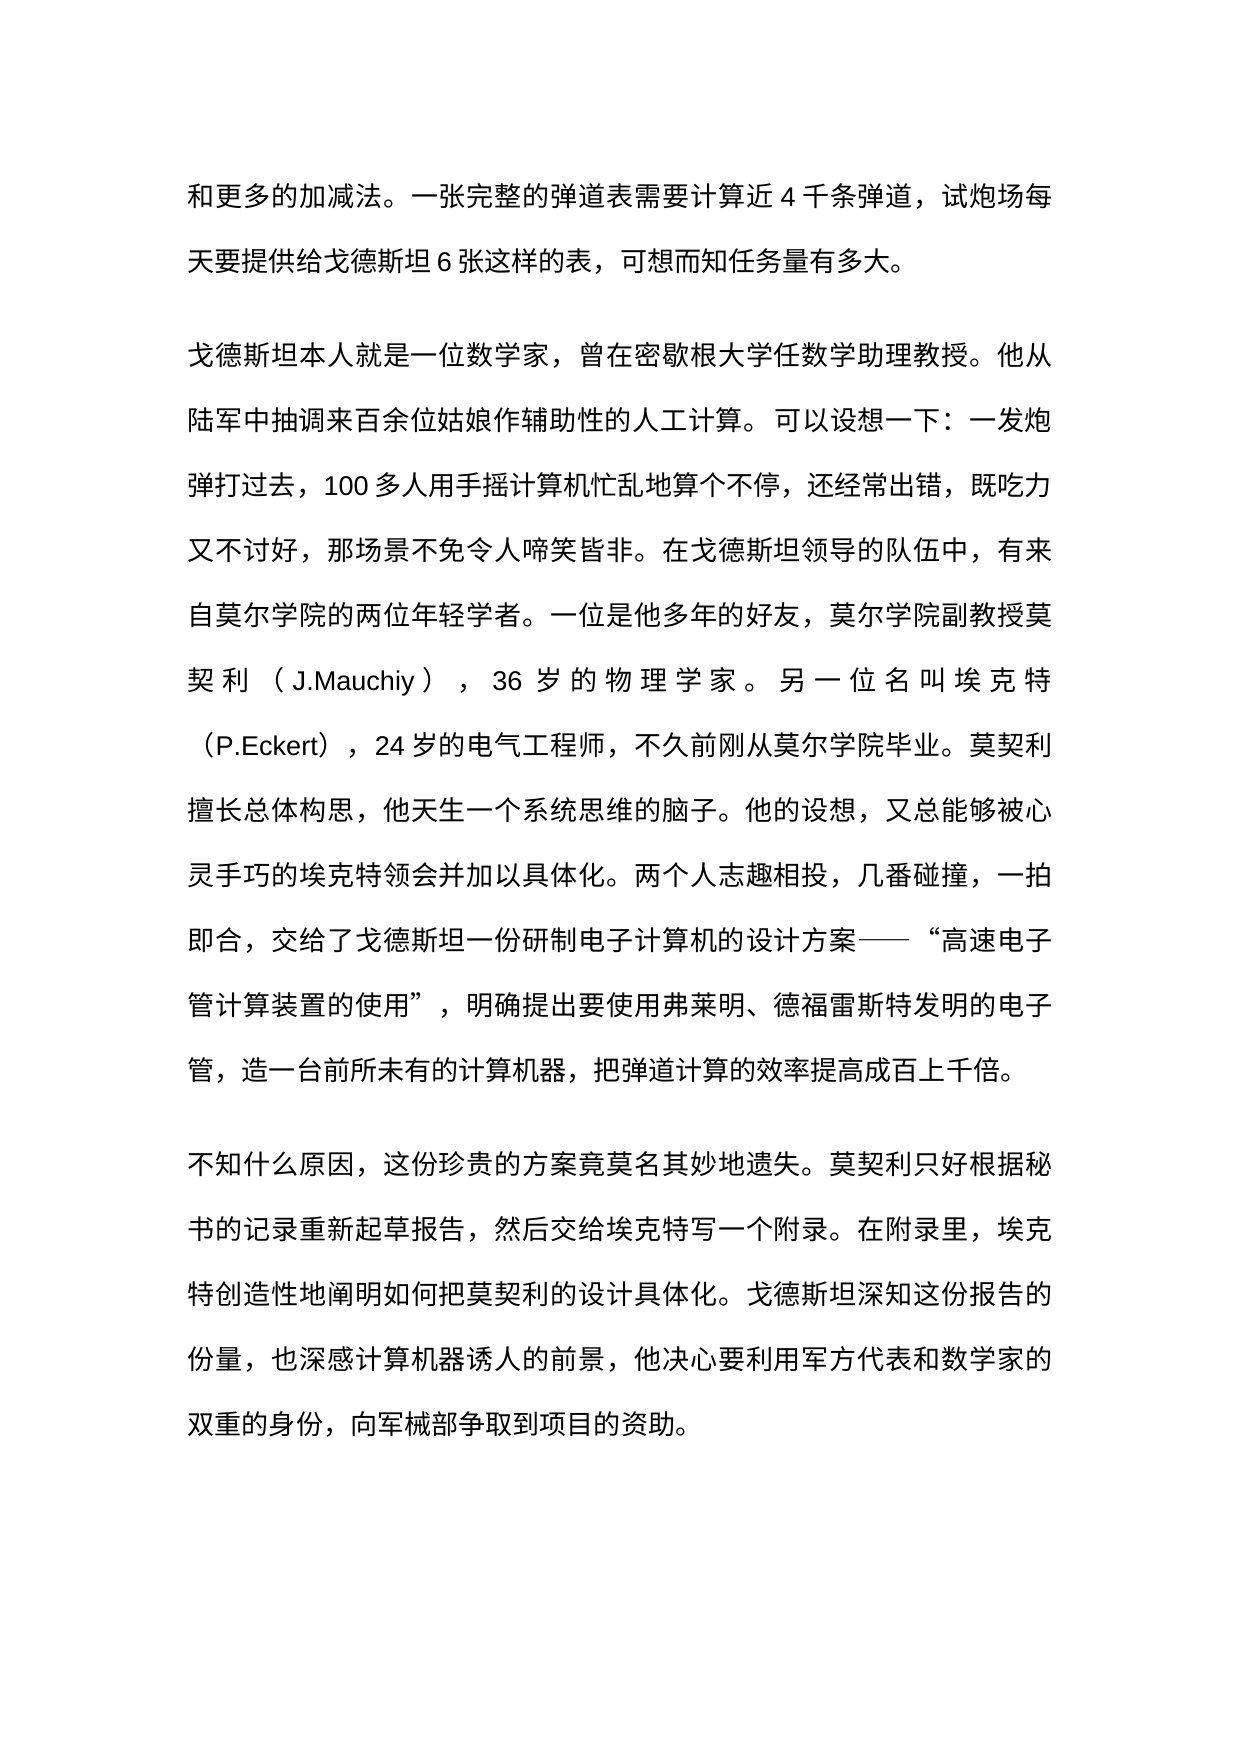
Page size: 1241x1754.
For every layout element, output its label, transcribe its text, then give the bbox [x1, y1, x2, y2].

text 不知什么原因，这份珍贵的方案竟莫名其妙地遗失。莫契利只好根据秘书的记录重新起草报告，然后交给埃克特写一个附录。在附录里，埃克特创造性地阐明如何把莫契利的设计具体化。戈德斯坦深知这份报告的份量，也深感计算机器诱人的前景，他决心要利用军方代表和数学家的双重的身份，向军械部争取到项目的资助。 [187, 1130, 1053, 1455]
text 戈德斯坦本人就是一位数学家，曾在密歇根大学任数学助理教授。他从陆军中抽调来百余位姑娘作辅助性的人工计算。可以设想一下：一发炮弹打过去，100多人用手摇计算机忙乱地算个不停，还经常出错，既吃力又不讨好，那场景不免令人啼笑皆非。在戈德斯坦领导的队伍中，有来自莫尔学院的两位年轻学者。一位是他多年的好友，莫尔学院副教授莫契利（J.Mauchiy），36岁的物理学家。另一位名叫埃克特（P.Eckert），24岁的电气工程师，不久前刚从莫尔学院毕业。莫契利擅长总体构思，他天生一个系统思维的脑子。他的设想，又总能够被心灵手巧的埃克特领会并加以具体化。两个人志趣相投，几番碰撞，一拍即合，交给了戈德斯坦一份研制电子计算机的设计方案——“高速电子管计算装置的使用”，明确提出要使用弗莱明、德福雷斯特发明的电子管，造一台前所未有的计算机器，把弹道计算的效率提高成百上千倍。 [187, 321, 1053, 1101]
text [187, 162, 1053, 292]
